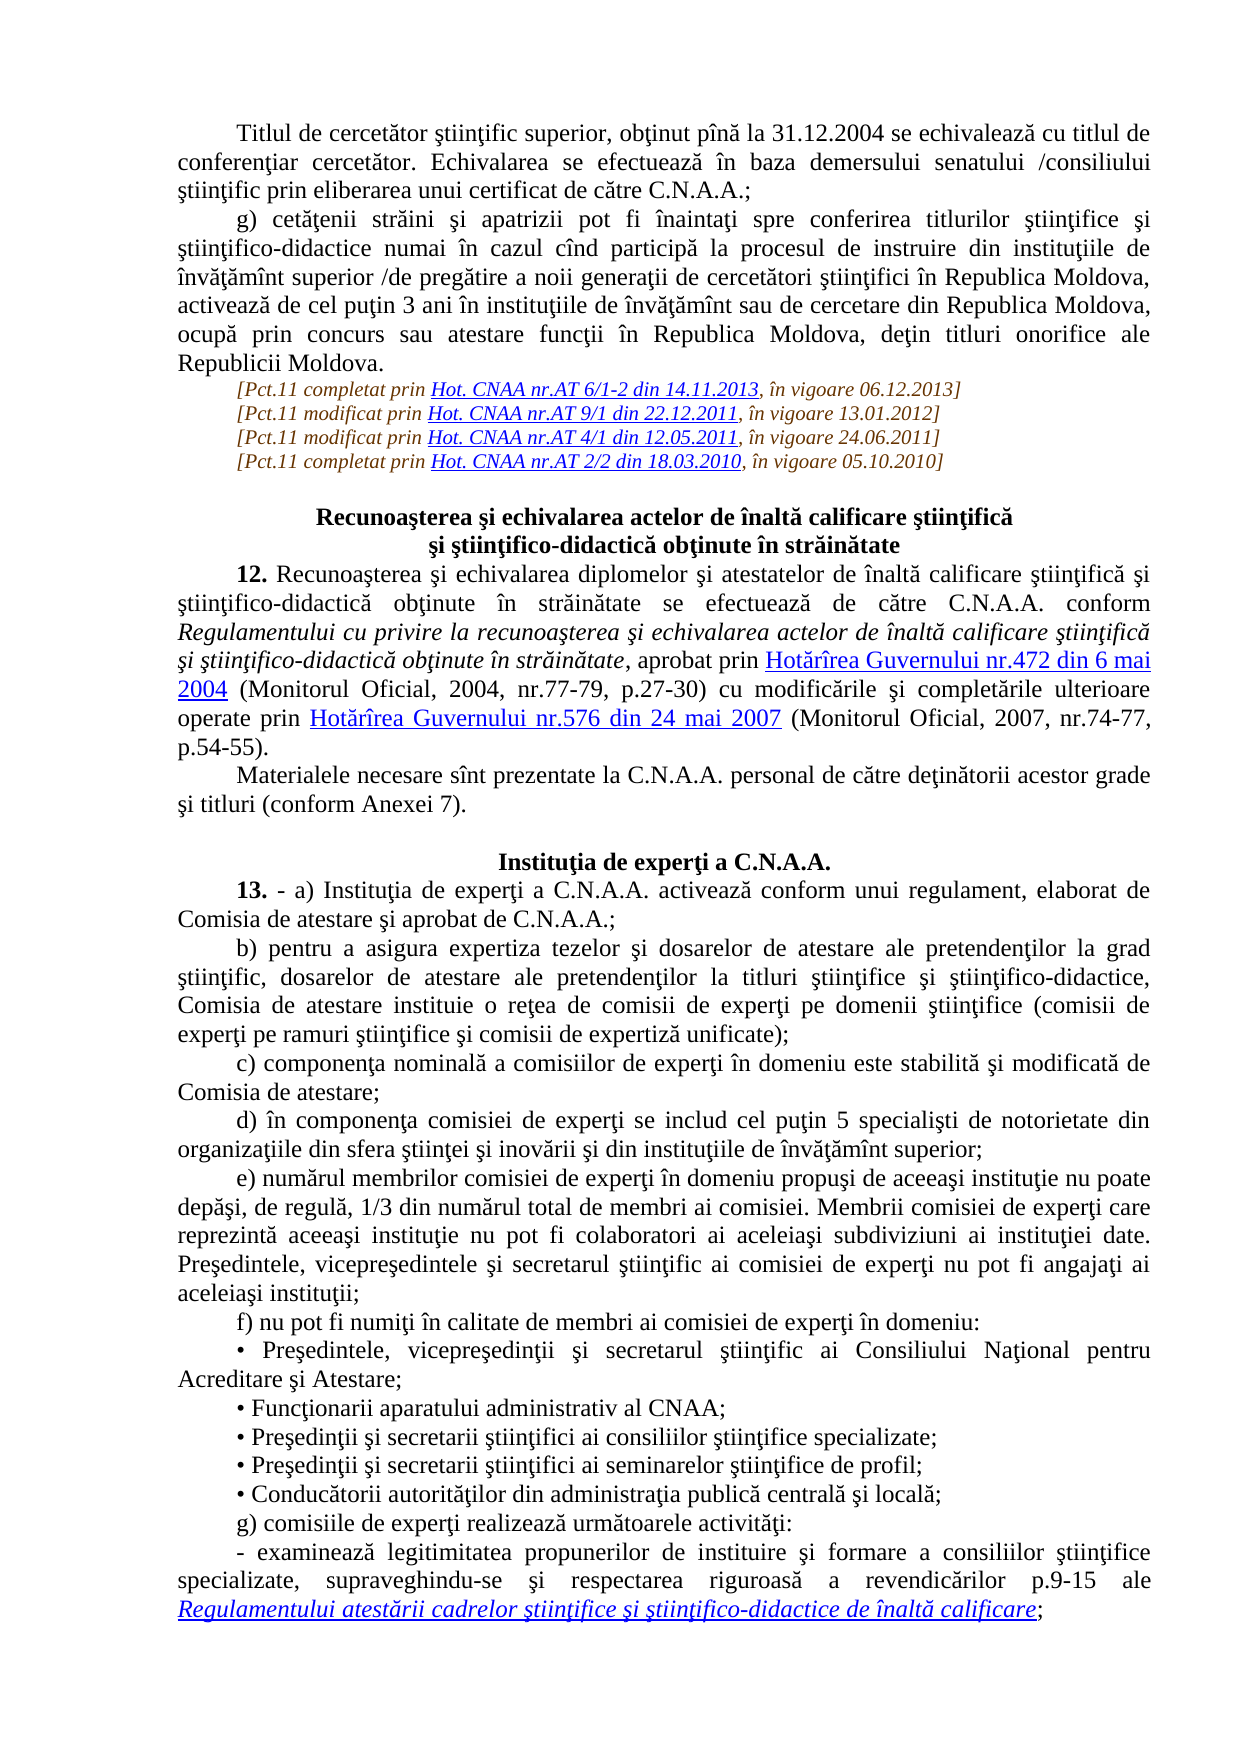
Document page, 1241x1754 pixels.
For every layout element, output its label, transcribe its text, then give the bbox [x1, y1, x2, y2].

text • Preşedinţii şi secretarii ştiinţifici ai seminarelor ştiinţifice de profil; [177, 1451, 1152, 1479]
text f) nu pot fi numiţi în calitate de membri ai comisiei de experţi în domeniu: [177, 1307, 1152, 1336]
text 13. - a) Instituţia de experţi a C.N.A.A. activează conform unui regulament, elaborat de Comisia de atestare şi aprobat de C.N.A.A.; [177, 876, 1152, 933]
text • Preşedintele, vicepreşedinţii şi secretarul ştiinţific ai Consiliului Naţional pentru Acreditare şi Atestare; [177, 1336, 1152, 1393]
text [Pct.11 completat prin Hot. CNAA nr.AT 2/2 din 18.03.2010, în vigoare 05.10.2010] [177, 449, 1152, 473]
text d) în componenţa comisiei de experţi se includ cel puţin 5 specialişti de notorietate din organizaţiile din sfera ştiinţei şi inovării şi din instituţiile de învăţămînt superior; [177, 1106, 1152, 1163]
text • Conducătorii autorităţilor din administraţia publică centrală şi locală; [177, 1479, 1152, 1508]
text g) cetăţenii străini şi apatrizii pot fi înaintaţi spre conferirea titlurilor ştiinţifice şi ştiinţifico-didactice numai în cazul cînd participă la procesul de instruire din instituţiile de învăţămînt superior /de pregătire a noii generaţii de cercetători ştiinţifici în Republica Moldova, activează de cel puţin 3 ani în instituţiile de învăţămînt sau de cercetare din Republica Moldova, ocupă prin concurs sau atestare funcţii în Republica Moldova, deţin titluri onorifice ale Republicii Moldova. [177, 204, 1152, 377]
text g) comisiile de experţi realizează următoarele activităţi: [177, 1508, 1152, 1537]
text e) numărul membrilor comisiei de experţi în domeniu propuşi de aceeaşi instituţie nu poate depăşi, de regulă, 1/3 din numărul total de membri ai comisiei. Membrii comisiei de experţi care reprezintă aceeaşi instituţie nu pot fi colaboratori ai aceleiaşi subdiviziuni ai instituţiei date. Preşedintele, vicepreşedintele şi secretarul ştiinţific ai comisiei de experţi nu pot fi angajaţi ai aceleiaşi instituţii; [177, 1163, 1152, 1307]
text Materialele necesare sînt prezentate la C.N.A.A. personal de către deţinătorii acestor grade şi titluri (conform Anexei 7). [177, 761, 1152, 818]
text b) pentru a asigura expertiza tezelor şi dosarelor de atestare ale pretendenţilor la grad ştiinţific, dosarelor de atestare ale pretendenţilor la titluri ştiinţifice şi ştiinţifico-didactice, Comisia de atestare instituie o reţea de comisii de experţi pe domenii ştiinţifice (comisii de experţi pe ramuri ştiinţifice şi comisii de expertiză unificate); [177, 933, 1152, 1048]
text şi ştiinţifico-didactică obţinute în străinătate [177, 531, 1152, 559]
text [Pct.11 completat prin Hot. CNAA nr.AT 6/1-2 din 14.11.2013, în vigoare 06.12.2013] [177, 377, 1152, 401]
text Titlul de cercetător ştiinţific superior, obţinut pînă la 31.12.2004 se echivalează cu titlul de conferenţiar cercetător. Echivalarea se efectuează în baza demersului senatului /consiliului ştiinţific prin eliberarea unui certificat de către C.N.A.A.; [177, 118, 1152, 204]
text [Pct.11 modificat prin Hot. CNAA nr.AT 9/1 din 22.12.2011, în vigoare 13.01.2012] [177, 401, 1152, 425]
text • Funcţionarii aparatului administrativ al CNAA; [177, 1393, 1152, 1422]
text - examinează legitimitatea propunerilor de instituire şi formare a consiliilor ştiinţifice specializate, supraveghindu-se şi respectarea riguroasă a revendicărilor p.9-15 ale Regulamentului atestării cadrelor ştiinţifice şi ştiinţifico-didactice de înaltă calificare; [177, 1537, 1152, 1623]
text Instituţia de experţi a C.N.A.A. [177, 847, 1152, 876]
text Recunoaşterea şi echivalarea actelor de înaltă calificare ştiinţifică [177, 502, 1152, 531]
text • Preşedinţii şi secretarii ştiinţifici ai consiliilor ştiinţifice specializate; [177, 1422, 1152, 1451]
text [Pct.11 modificat prin Hot. CNAA nr.AT 4/1 din 12.05.2011, în vigoare 24.06.2011] [177, 425, 1152, 449]
text c) componenţa nominală a comisiilor de experţi în domeniu este stabilită şi modificată de Comisia de atestare; [177, 1048, 1152, 1106]
text 12. Recunoaşterea şi echivalarea diplomelor şi atestatelor de înaltă calificare ştiinţifică şi ştiinţifico-didactică obţinute în străinătate se efectuează de către C.N.A.A. conform Regulamentului cu privire la recunoaşterea şi echivalarea actelor de înaltă calificare ştiinţifică şi ştiinţifico-didactică obţinute în străinătate, aprobat prin Hotărîrea Guvernului nr.472 din 6 mai 2004 (Monitorul Oficial, 2004, nr.77-79, p.27-30) cu modificările şi completările ulterioare operate prin Hotărîrea Guvernului nr.576 din 24 mai 2007 (Monitorul Oficial, 2007, nr.74-77, p.54-55). [177, 559, 1152, 761]
